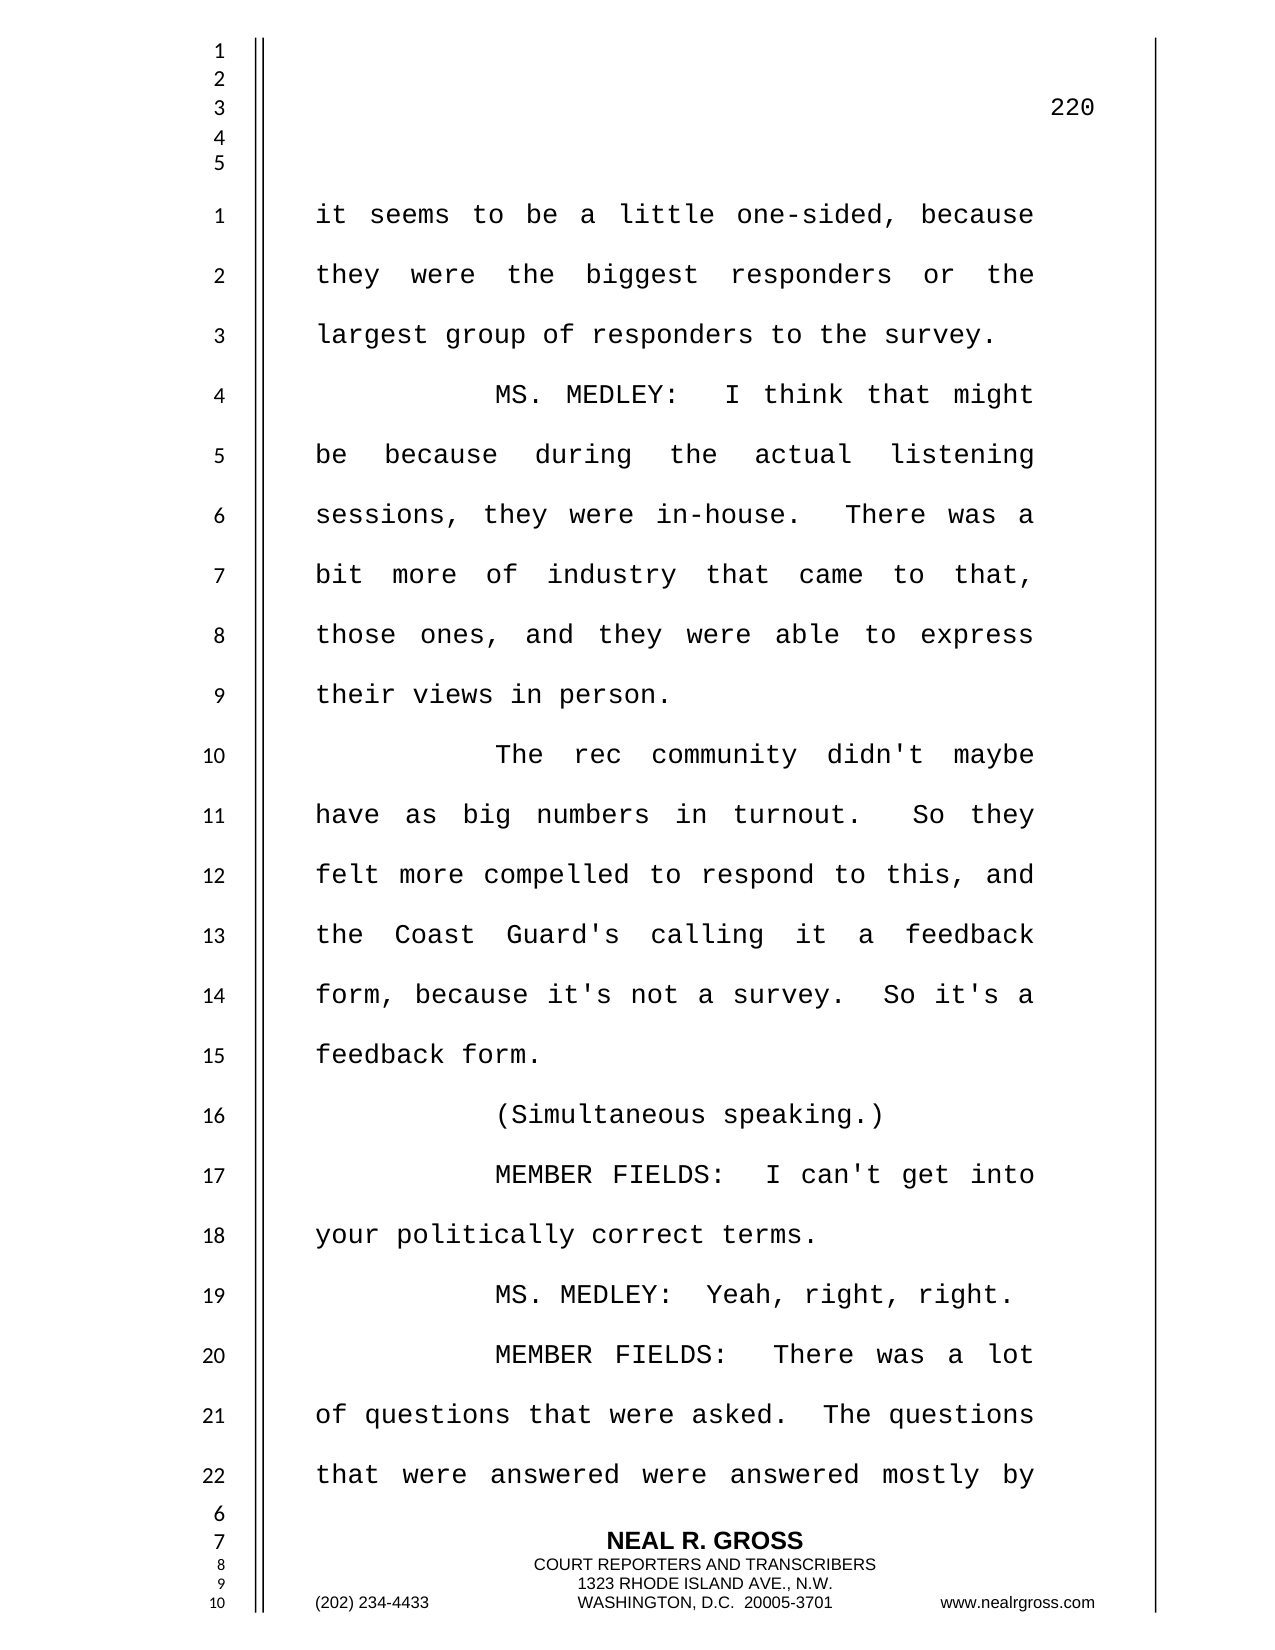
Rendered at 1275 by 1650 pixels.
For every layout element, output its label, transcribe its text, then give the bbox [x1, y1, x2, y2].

text MS. MEDLEY: Yeah, right, right. [315, 1256, 1035, 1316]
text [315, 176, 1035, 356]
text The rec community didn't maybe have as big numbers in turnout. So they felt more compelled to respond to this, and the Coast Guard's calling it a feedback form, because it's not a survey. So it's a feedback form. [315, 716, 1035, 1076]
text MS. MEDLEY: I think that might be because during the actual listening sessions, they were in-house. There was a bit more of industry that came to that, those ones, and they were able to express their views in person. [315, 356, 1035, 716]
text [315, 1316, 1035, 1496]
text MEMBER FIELDS: I can't get into your politically correct terms. [315, 1136, 1035, 1256]
text (Simultaneous speaking.) [315, 1076, 1035, 1136]
